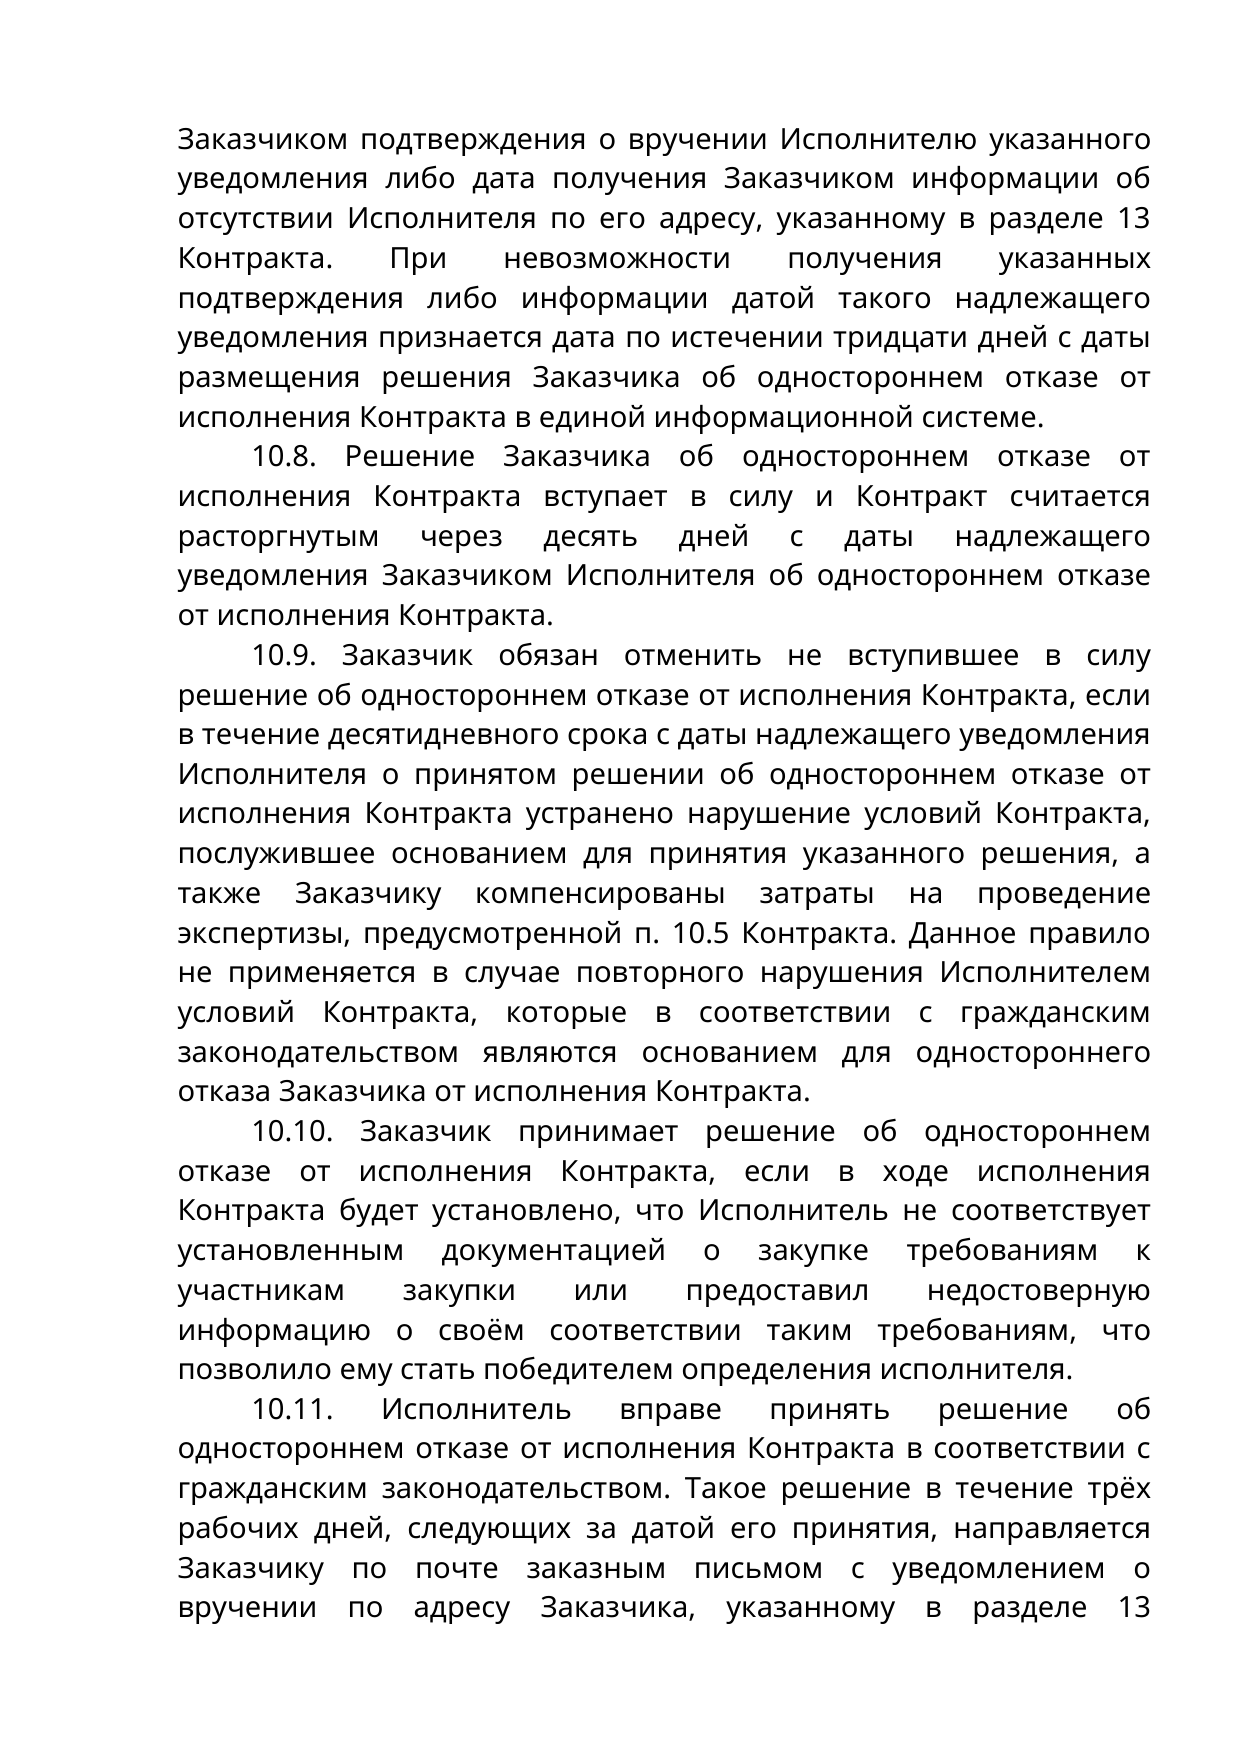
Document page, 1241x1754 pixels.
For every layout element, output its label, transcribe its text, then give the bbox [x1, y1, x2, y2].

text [177, 118, 1152, 436]
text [177, 1388, 1152, 1626]
text 10.9. Заказчик обязан отменить не вступившее в силу решение об одностороннем отказе от исполнения Контракта, если в течение десятидневного срока с даты надлежащего уведомления Исполнителя о принятом решении об одностороннем отказе от исполнения Контракта устранено нарушение условий Контракта, послужившее основанием для принятия указанного решения, а также Заказчику компенсированы затраты на проведение экспертизы, предусмотренной п. 10.5 Контракта. Данное правило не применяется в случае повторного нарушения Исполнителем условий Контракта, которые в соответствии с гражданским законодательством являются основанием для одностороннего отказа Заказчика от исполнения Контракта. [177, 634, 1152, 1110]
text 10.10. Заказчик принимает решение об одностороннем отказе от исполнения Контракта, если в ходе исполнения Контракта будет установлено, что Исполнитель не соответствует установленным документацией о закупке требованиям к участникам закупки или предоставил недостоверную информацию о своём соответствии таким требованиям, что позволило ему стать победителем определения исполнителя. [177, 1110, 1152, 1388]
text 10.8. Решение Заказчика об одностороннем отказе от исполнения Контракта вступает в силу и Контракт считается расторгнутым через десять дней с даты надлежащего уведомления Заказчиком Исполнителя об одностороннем отказе от исполнения Контракта. [177, 436, 1152, 634]
